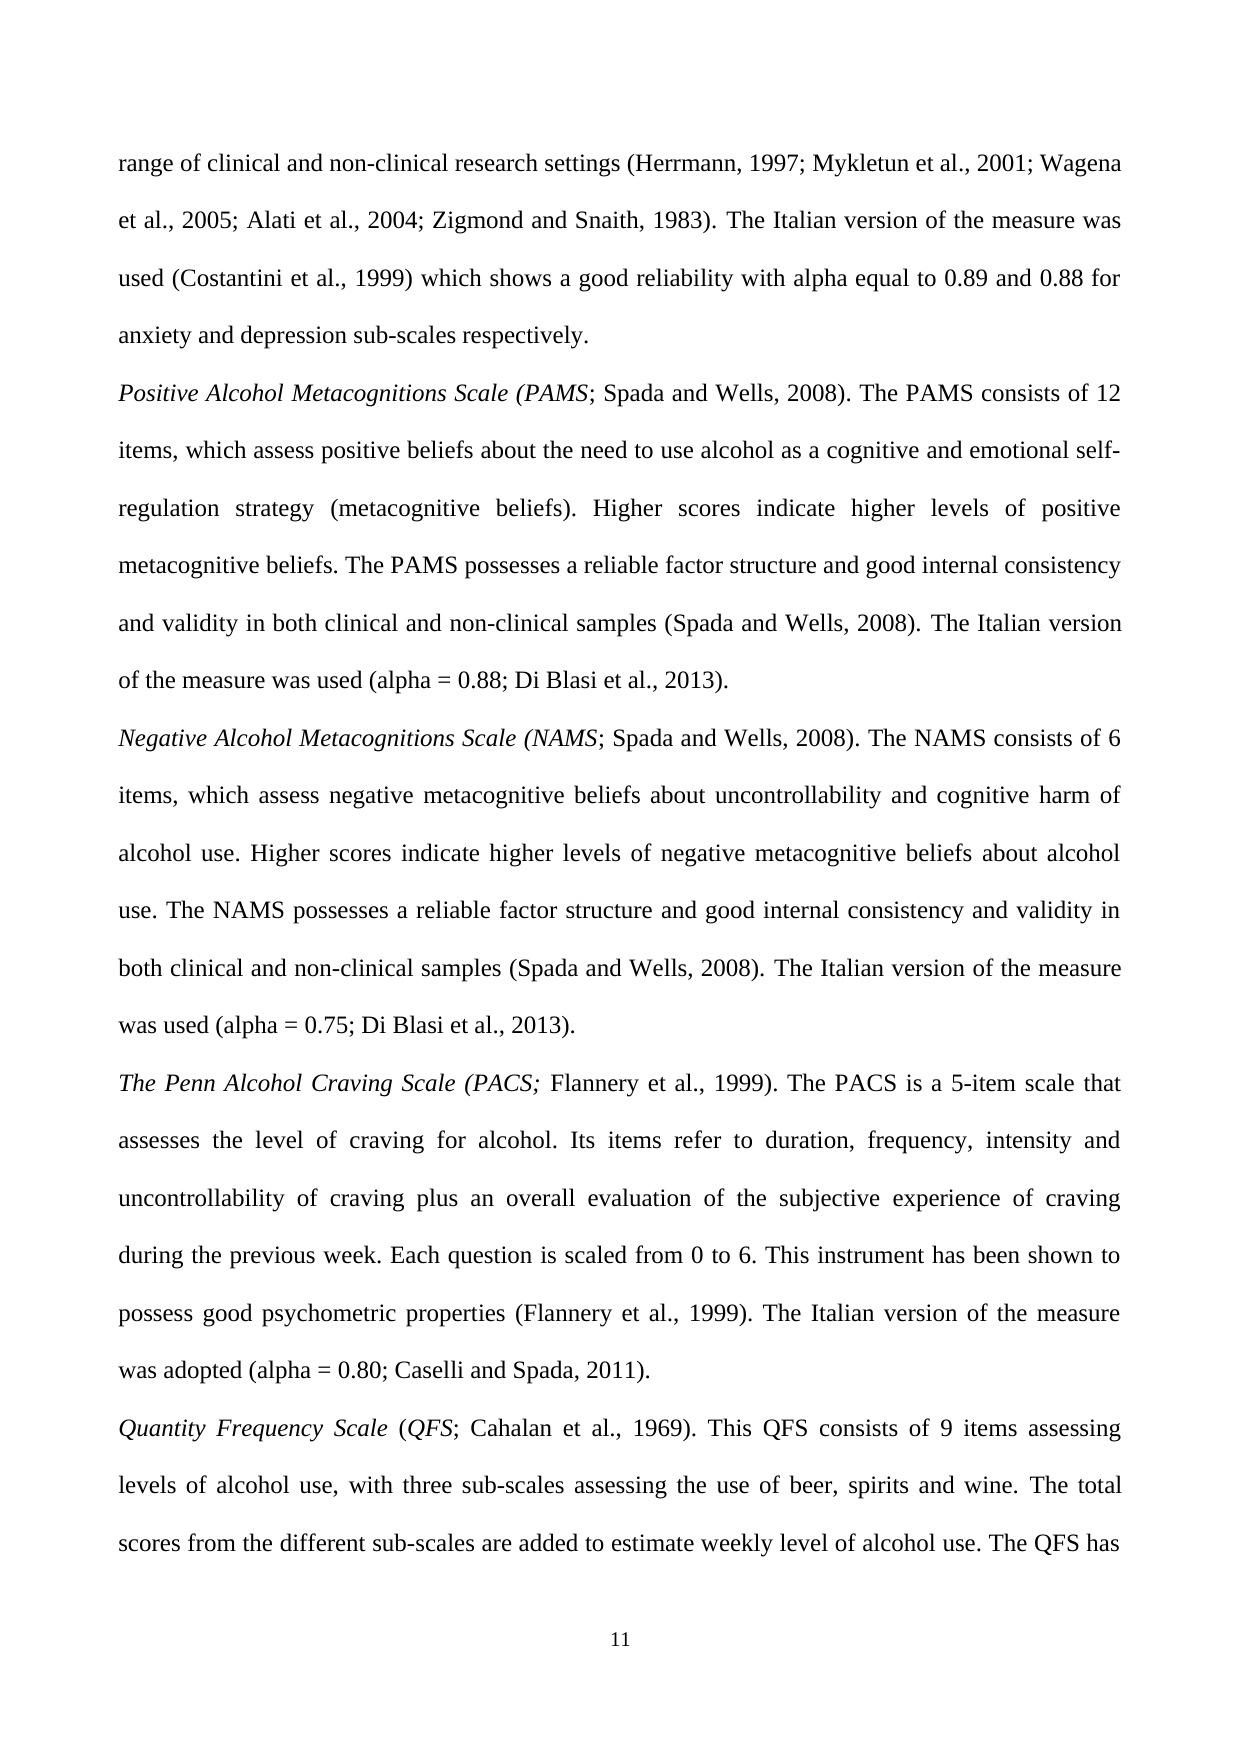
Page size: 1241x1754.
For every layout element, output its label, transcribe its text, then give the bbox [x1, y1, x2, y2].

text Positive Alcohol Metacognitions Scale (PAMS; Spada and Wells, 2008). The PAMS consists of 12 items, which assess positive beliefs about the need to use alcohol as a cognitive and emotional self-regulation strategy (metacognitive beliefs). Higher scores indicate higher levels of positive metacognitive beliefs. The PAMS possesses a reliable factor structure and good internal consistency and validity in both clinical and non-clinical samples (Spada and Wells, 2008). The Italian version of the measure was used (alpha = 0.88; Di Blasi et al., 2013). [118, 378, 1122, 694]
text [118, 1413, 1122, 1556]
text The Penn Alcohol Craving Scale (PACS; Flannery et al., 1999). The PACS is a 5-item scale that assesses the level of craving for alcohol. Its items refer to duration, frequency, intensity and uncontrollability of craving plus an overall evaluation of the subjective experience of craving during the previous week. Each question is scaled from 0 to 6. This instrument has been shown to possess good psychometric properties (Flannery et al., 1999). The Italian version of the measure was adopted (alpha = 0.80; Caselli and Spada, 2011). [118, 1068, 1122, 1384]
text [118, 148, 1122, 349]
text Negative Alcohol Metacognitions Scale (NAMS; Spada and Wells, 2008). The NAMS consists of 6 items, which assess negative metacognitive beliefs about uncontrollability and cognitive harm of alcohol use. Higher scores indicate higher levels of negative metacognitive beliefs about alcohol use. The NAMS possesses a reliable factor structure and good internal consistency and validity in both clinical and non-clinical samples (Spada and Wells, 2008). The Italian version of the measure was used (alpha = 0.75; Di Blasi et al., 2013). [118, 723, 1122, 1039]
